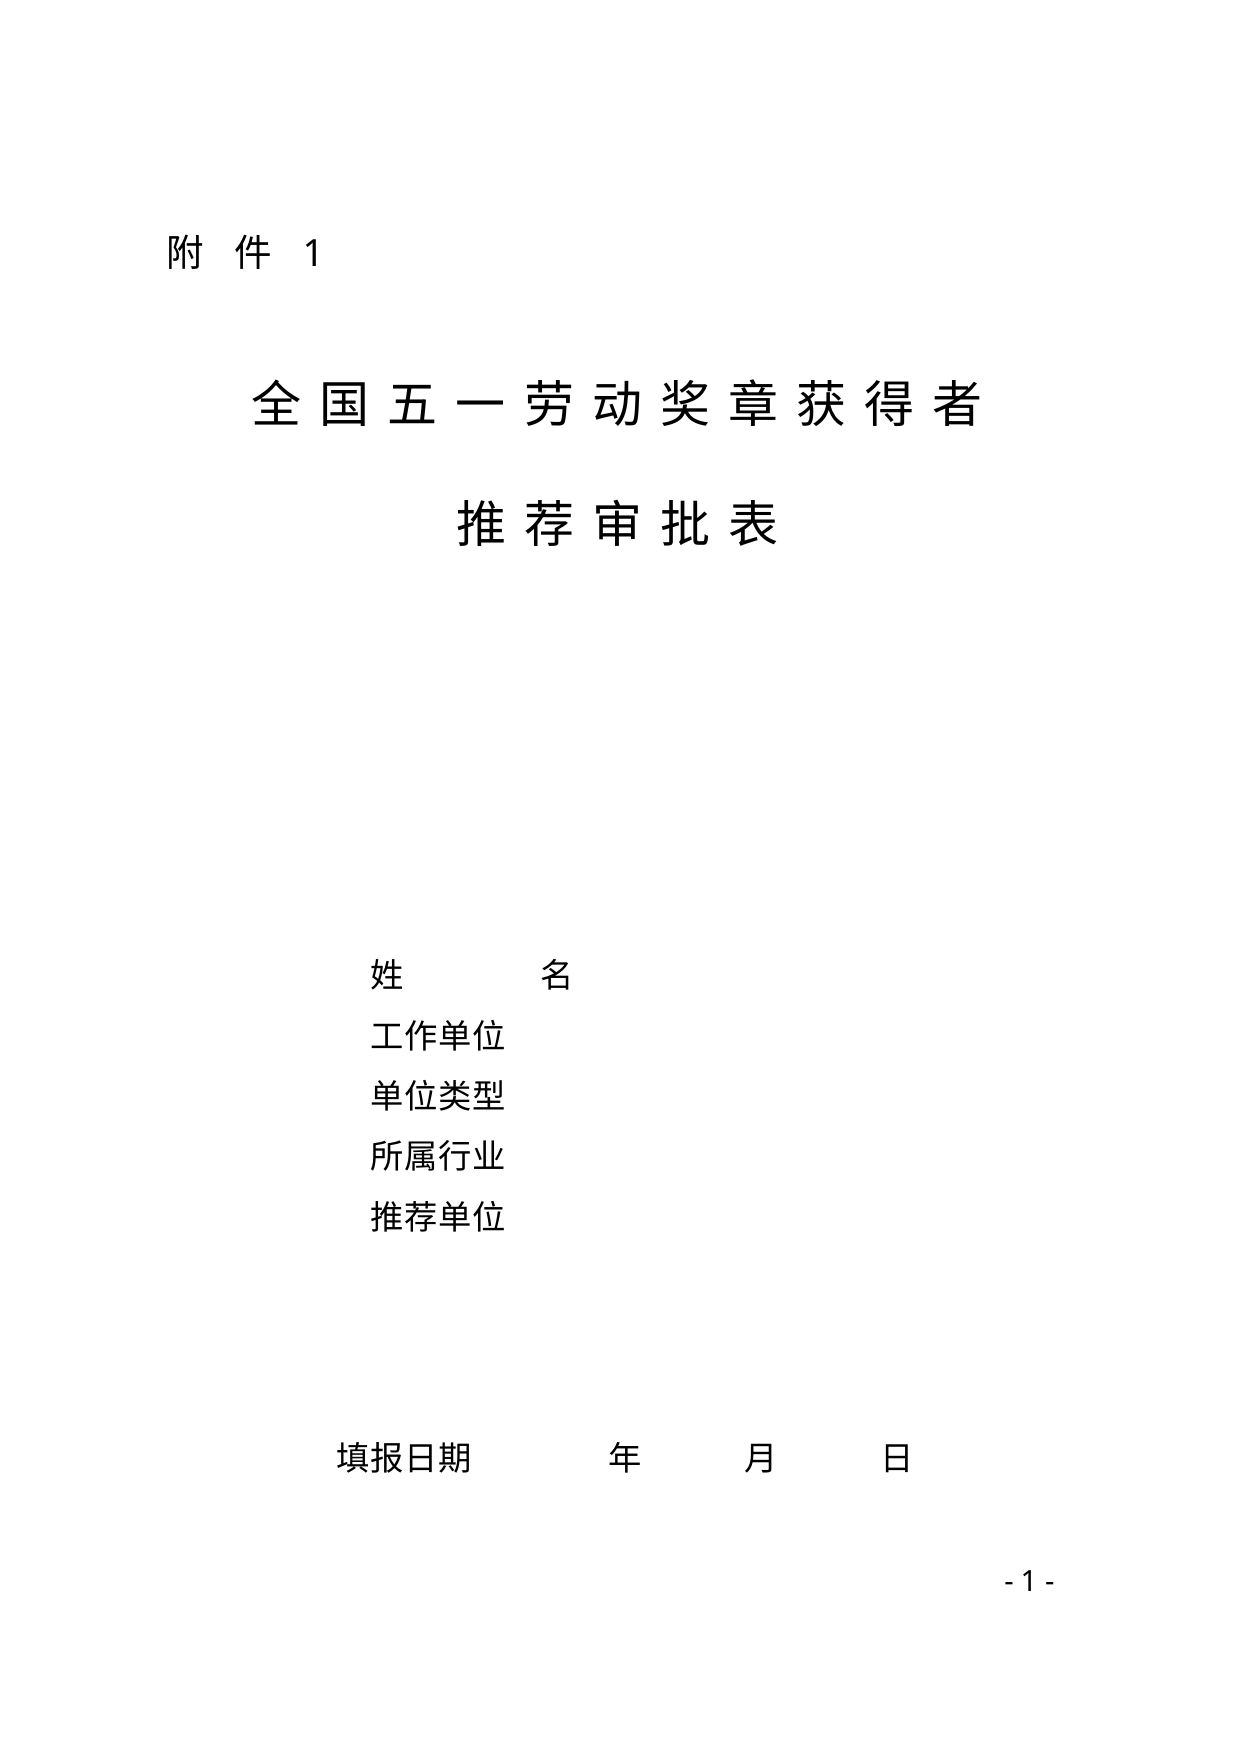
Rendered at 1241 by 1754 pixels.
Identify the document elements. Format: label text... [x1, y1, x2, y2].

text 推荐审批表 [166, 461, 1086, 581]
text 全国五一劳动奖章获得者 [166, 340, 1086, 461]
text 所属行业 [166, 1124, 1086, 1184]
text 附件1 [166, 219, 1086, 280]
text 工作单位 [166, 1003, 1086, 1064]
text 单位类型 [166, 1064, 1086, 1124]
text 填报日期 年 月 日 [166, 1426, 1086, 1486]
text 姓 名 [166, 943, 1086, 1003]
text 推荐单位 [166, 1184, 1086, 1245]
